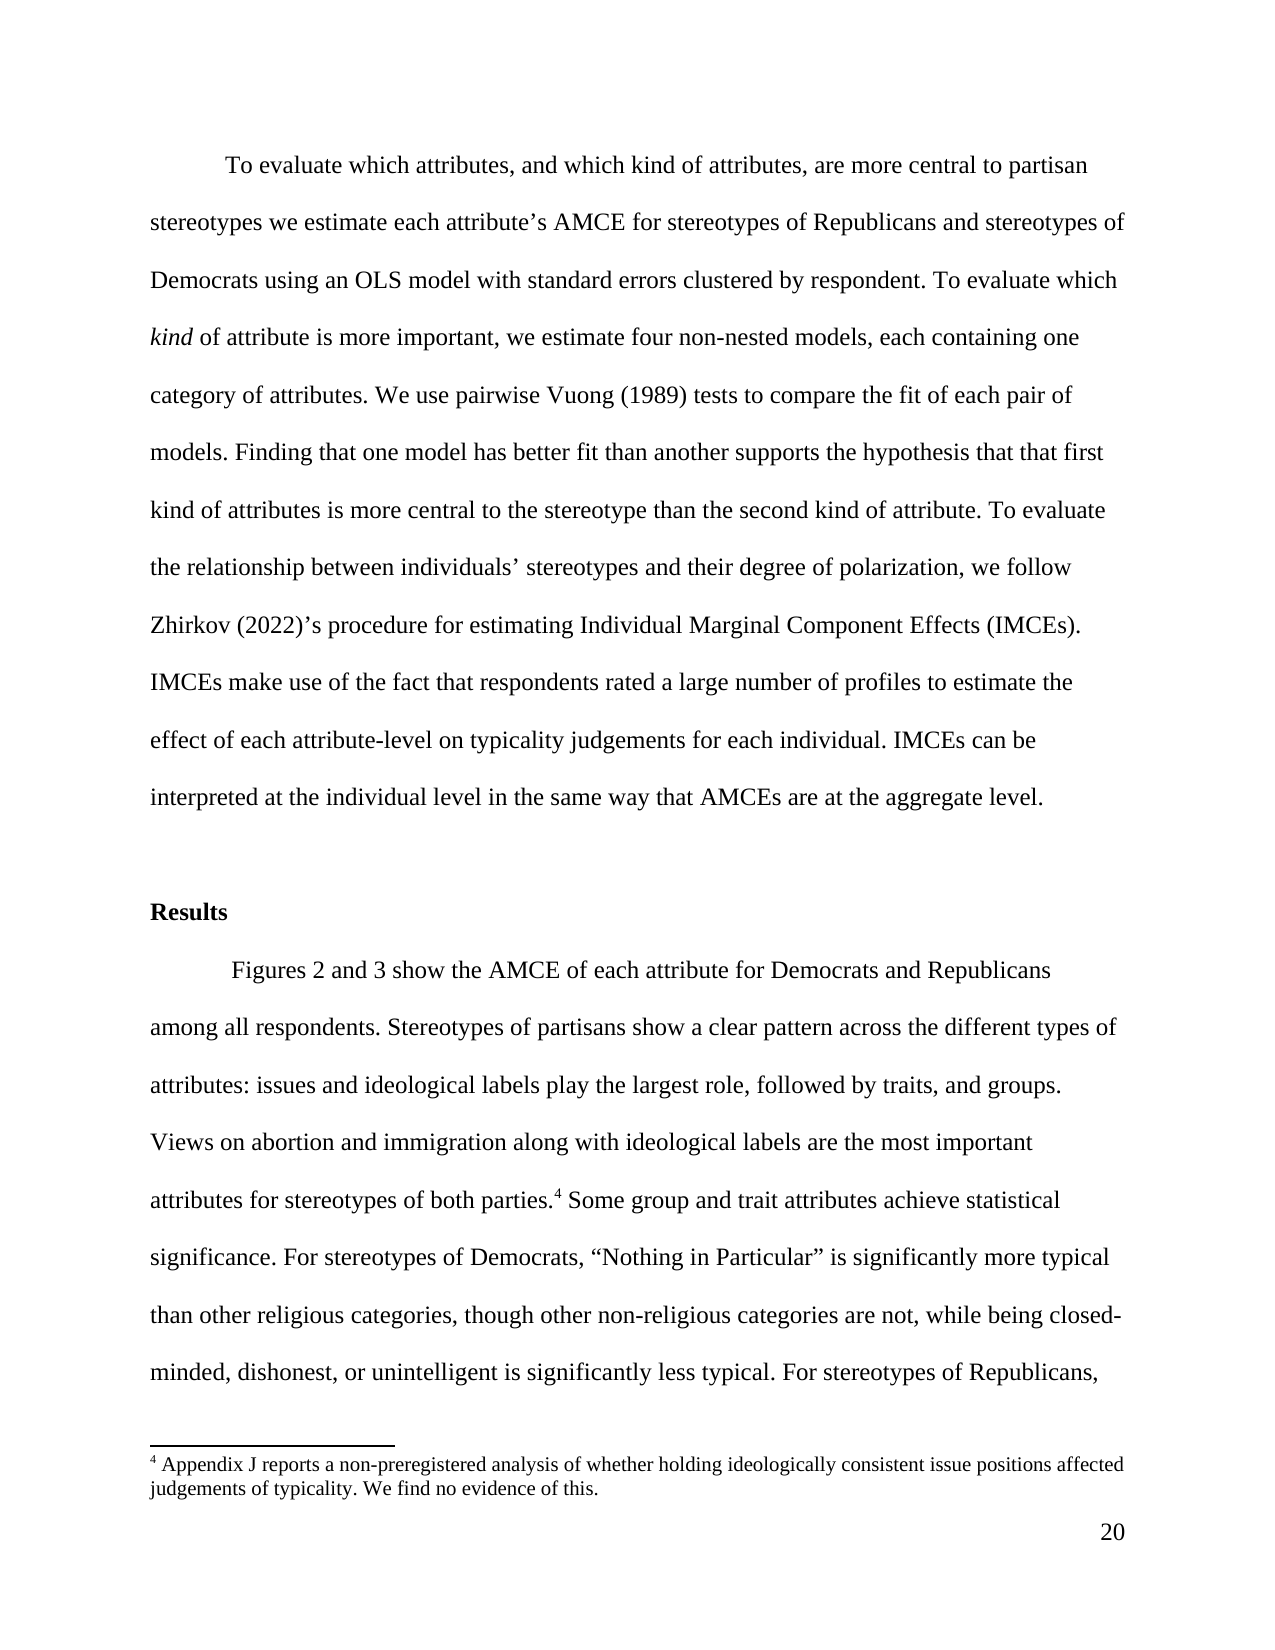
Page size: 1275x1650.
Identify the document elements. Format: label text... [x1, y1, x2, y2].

text To evaluate which attributes, and which kind of attributes, are more central to partisan stereotypes we estimate each attribute’s AMCE for stereotypes of Republicans and stereotypes of Democrats using an OLS model with standard errors clustered by respondent. To evaluate which kind of attribute is more important, we estimate four non-nested models, each containing one category of attributes. We use pairwise Vuong (1989) tests to compare the fit of each pair of models. Finding that one model has better fit than another supports the hypothesis that that first kind of attributes is more central to the stereotype than the second kind of attribute. To evaluate the relationship between individuals’ stereotypes and their degree of polarization, we follow Zhirkov (2022)’s procedure for estimating Individual Marginal Component Effects (IMCEs). IMCEs make use of the fact that respondents rated a large number of profiles to estimate the effect of each attribute-level on typicality judgements for each individual. IMCEs can be interpreted at the individual level in the same way that AMCEs are at the aggregate level. [150, 150, 1125, 811]
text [150, 955, 1125, 1386]
text Results [150, 897, 1125, 926]
